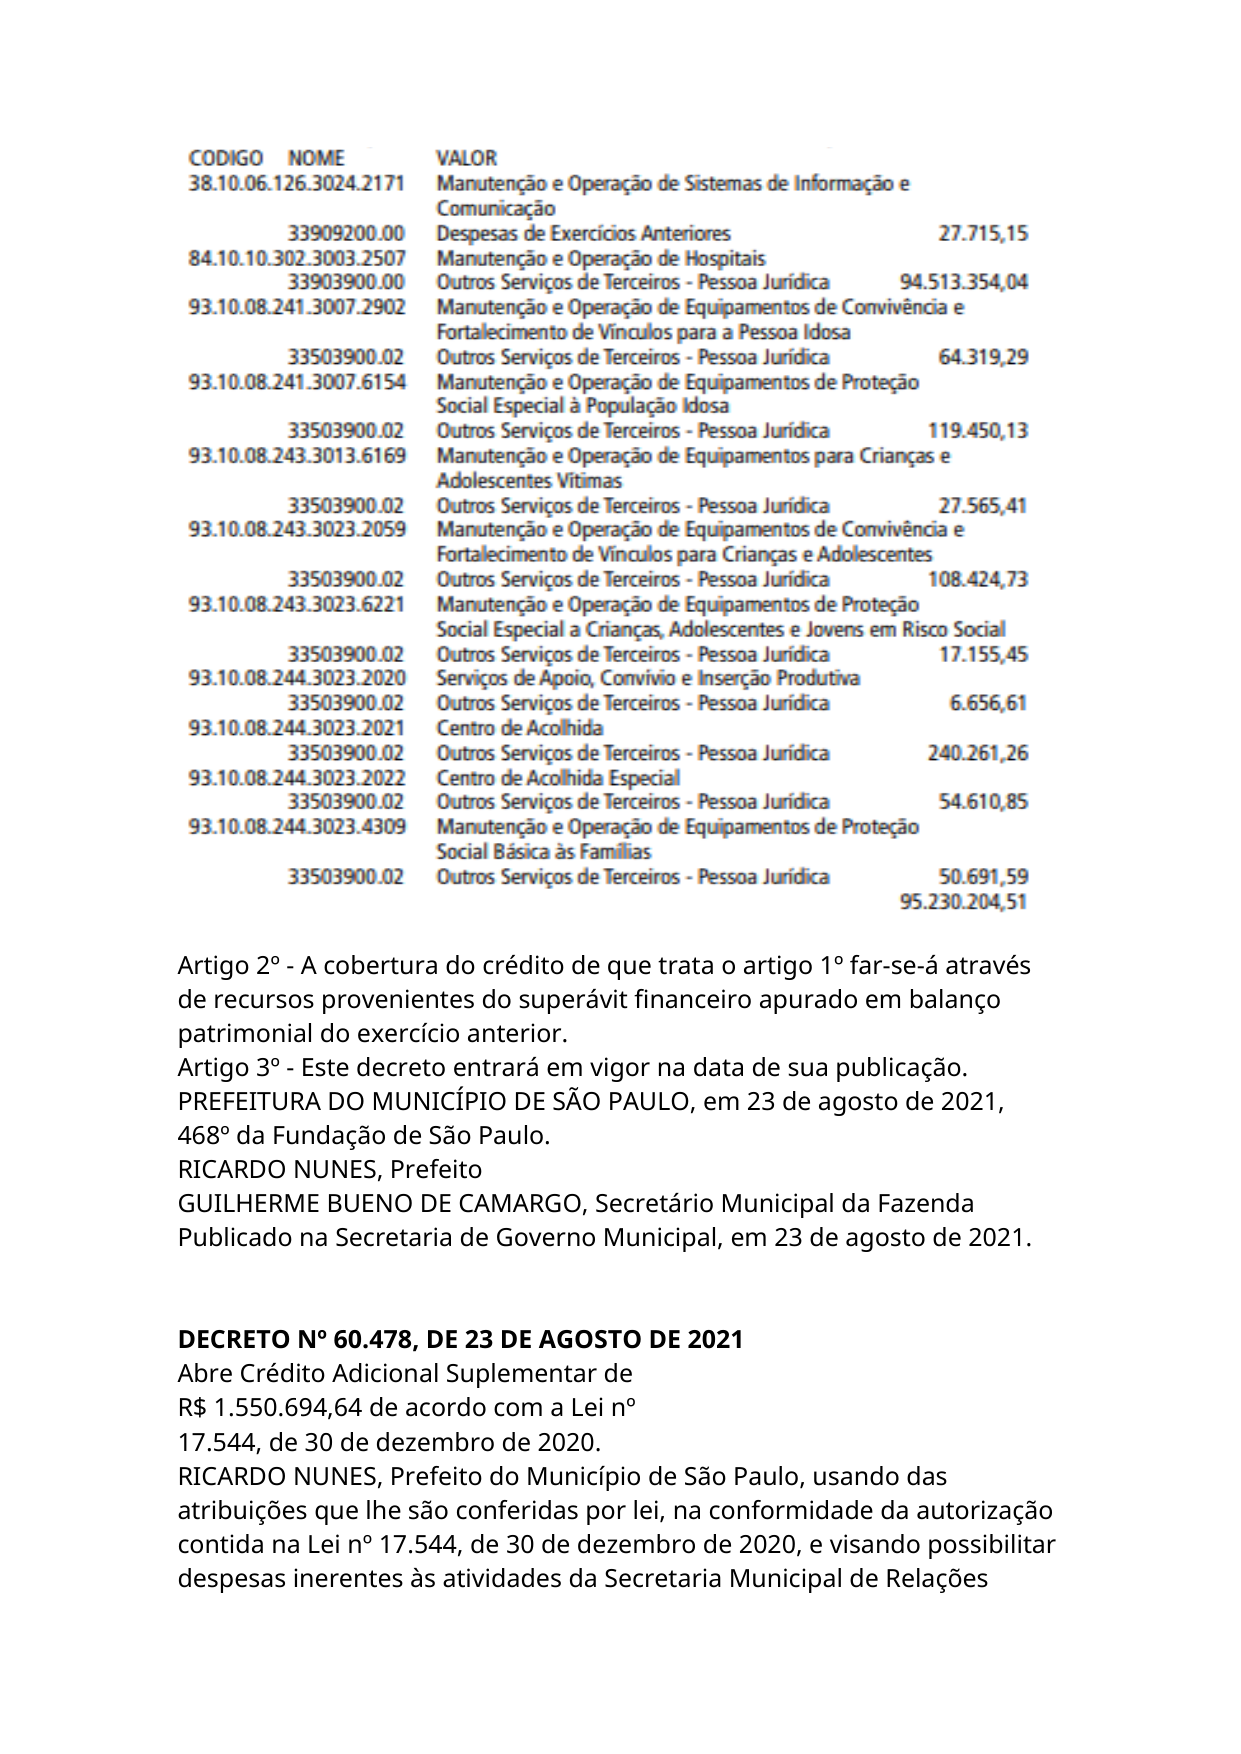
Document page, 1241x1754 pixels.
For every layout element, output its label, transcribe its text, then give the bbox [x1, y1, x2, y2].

text R$ 1.550.694,64 de acordo com a Lei nº [177, 1390, 1063, 1424]
text RICARDO NUNES, Prefeito [177, 1152, 1063, 1186]
text GUILHERME BUENO DE CAMARGO, Secretário Municipal da Fazenda [177, 1186, 1063, 1220]
text Artigo 3º - Este decreto entrará em vigor na data de sua publicação. [177, 1049, 1063, 1083]
text Abre Crédito Adicional Suplementar de [177, 1356, 1063, 1390]
text Publicado na Secretaria de Governo Municipal, em 23 de agosto de 2021. [177, 1220, 1063, 1254]
text Artigo 2º - A cobertura do crédito de que trata o artigo 1º far-se-á através de recursos provenientes do superávit financeiro apurado em balanço patrimonial do exercício anterior. [177, 947, 1063, 1049]
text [177, 1458, 1063, 1594]
text PREFEITURA DO MUNICÍPIO DE SÃO PAULO, em 23 de agosto de 2021, 468º da Fundação de São Paulo. [177, 1083, 1063, 1152]
picture [177, 147, 1057, 914]
text DECRETO Nº 60.478, DE 23 DE AGOSTO DE 2021 [177, 1322, 1063, 1356]
text 17.544, de 30 de dezembro de 2020. [177, 1424, 1063, 1458]
